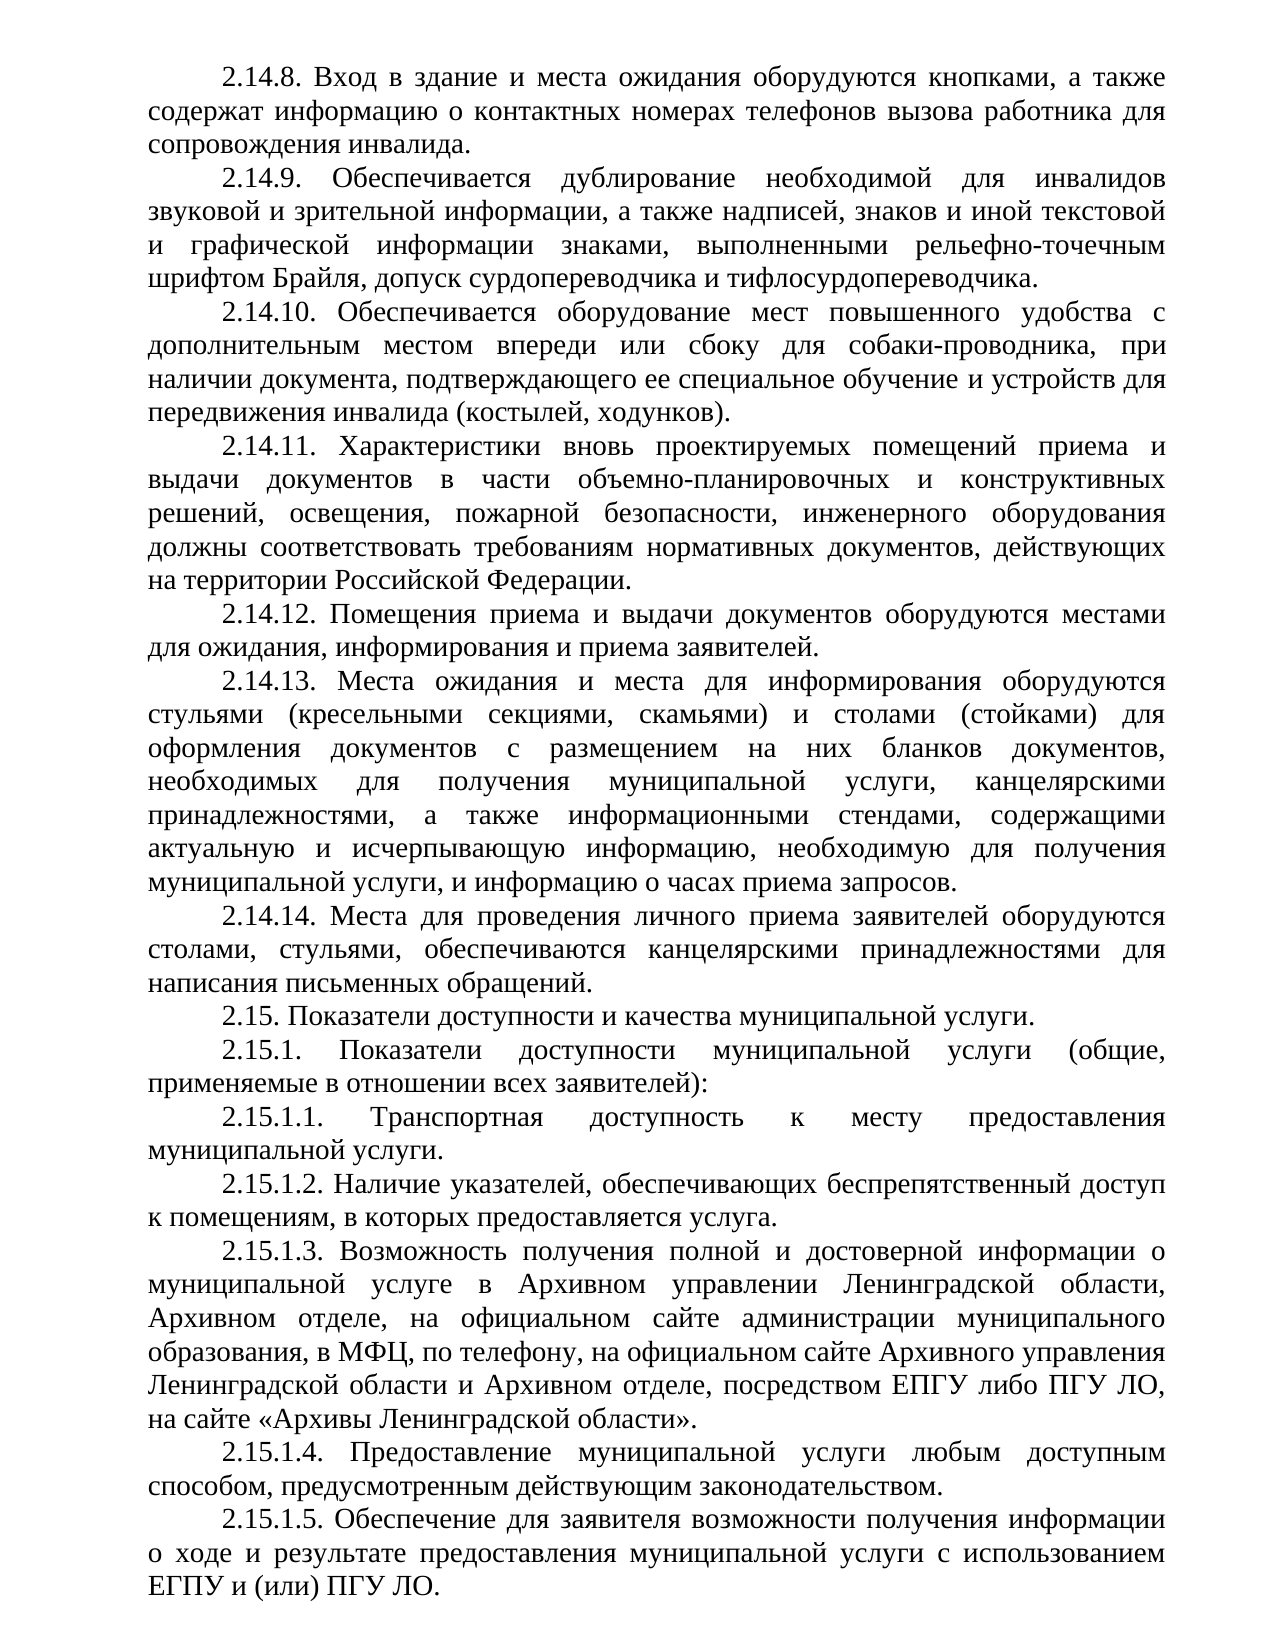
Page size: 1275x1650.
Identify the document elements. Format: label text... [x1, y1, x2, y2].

text 2.15.1.5. Обеспечение для заявителя возможности получения информации о ходе и результате предоставления муниципальной услуги с использованием ЕГПУ и (или) ПГУ ЛО. [148, 1501, 1167, 1602]
text 2.15. Показатели доступности и качества муниципальной услуги. [148, 998, 1167, 1032]
text 2.14.10. Обеспечивается оборудование мест повышенного удобства с дополнительным местом впереди или сбоку для собаки-проводника, при наличии документа, подтверждающего ее специальное обучение и устройств для передвижения инвалида (костылей, ходунков). [148, 294, 1167, 428]
text 2.15.1.4. Предоставление муниципальной услуги любым доступным способом, предусмотренным действующим законодательством. [148, 1434, 1167, 1501]
text 2.14.9. Обеспечивается дублирование необходимой для инвалидов звуковой и зрительной информации, а также надписей, знаков и иной текстовой и графической информации знаками, выполненными рельефно-точечным шрифтом Брайля, допуск сурдопереводчика и тифлосурдопереводчика. [148, 160, 1167, 294]
text 2.14.14. Места для проведения личного приема заявителей оборудуются столами, стульями, обеспечиваются канцелярскими принадлежностями для написания письменных обращений. [148, 898, 1167, 998]
text 2.15.1.2. Наличие указателей, обеспечивающих беспрепятственный доступ к помещениям, в которых предоставляется услуга. [148, 1166, 1167, 1233]
text 2.15.1.1. Транспортная доступность к месту предоставления муниципальной услуги. [148, 1099, 1167, 1166]
text 2.14.11. Характеристики вновь проектируемых помещений приема и выдачи документов в части объемно-планировочных и конструктивных решений, освещения, пожарной безопасности, инженерного оборудования должны соответствовать требованиям нормативных документов, действующих на территории Российской Федерации. [148, 428, 1167, 596]
text 2.15.1.3. Возможность получения полной и достоверной информации о муниципальной услуге в Архивном управлении Ленинградской области, Архивном отделе, на официальном сайте администрации муниципального образования, в МФЦ, по телефону, на официальном сайте Архивного управления Ленинградской области и Архивном отделе, посредством ЕПГУ либо ПГУ ЛО, на сайте «Архивы Ленинградской области». [148, 1233, 1167, 1434]
text 2.14.12. Помещения приема и выдачи документов оборудуются местами для ожидания, информирования и приема заявителей. [148, 596, 1167, 663]
text 2.14.13. Места ожидания и места для информирования оборудуются стульями (кресельными секциями, скамьями) и столами (стойками) для оформления документов с размещением на них бланков документов, необходимых для получения муниципальной услуги, канцелярскими принадлежностями, а также информационными стендами, содержащими актуальную и исчерпывающую информацию, необходимую для получения муниципальной услуги, и информацию о часах приема запросов. [148, 663, 1167, 898]
text 2.14.8. Вход в здание и места ожидания оборудуются кнопками, а также содержат информацию о контактных номерах телефонов вызова работника для сопровождения инвалида. [148, 59, 1167, 160]
text 2.15.1. Показатели доступности муниципальной услуги (общие, применяемые в отношении всех заявителей): [148, 1032, 1167, 1099]
